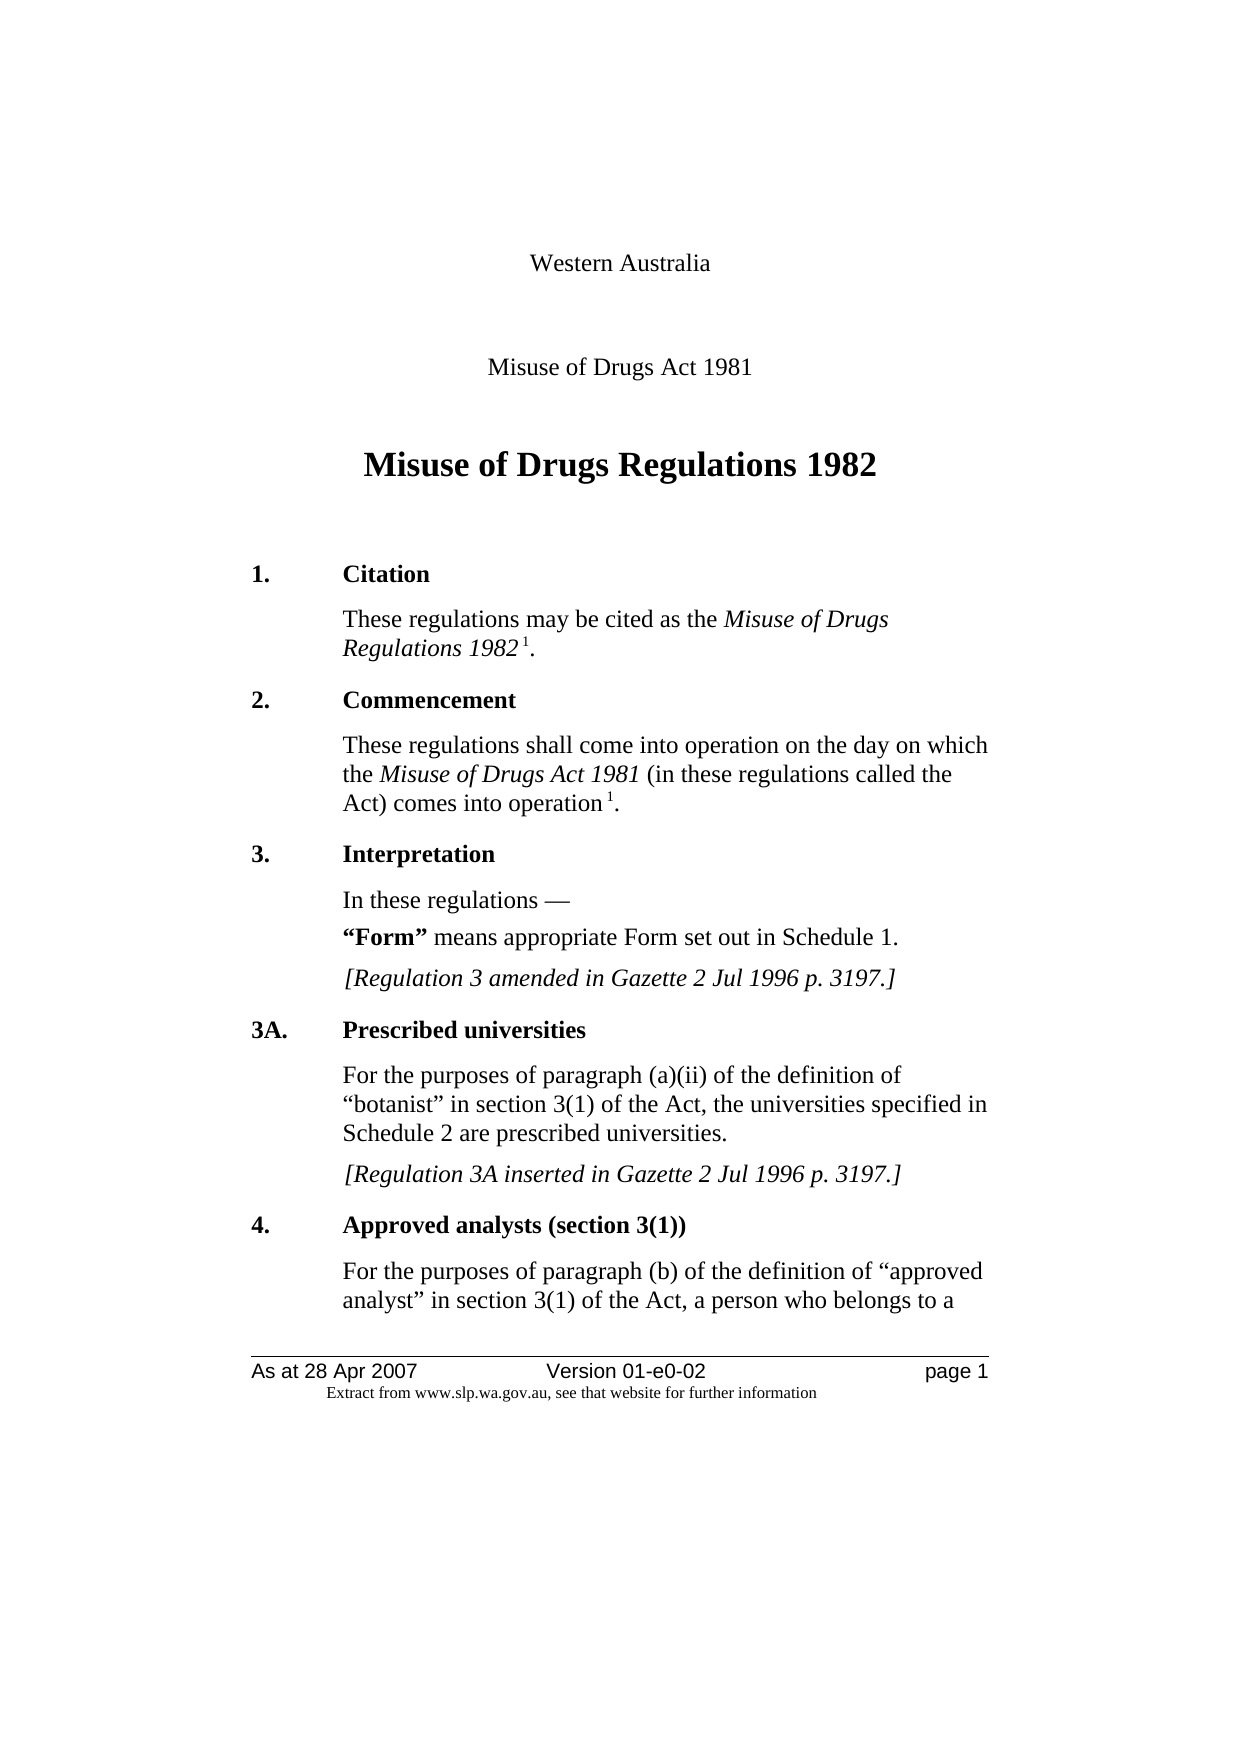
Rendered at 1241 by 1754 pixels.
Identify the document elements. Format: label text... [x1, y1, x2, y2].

text In these regulations — [251, 885, 989, 913]
text [Regulation 3A inserted in Gazette 2 Jul 1996 p. 3197.] [251, 1159, 989, 1188]
subtitle 2. Commencement [251, 685, 989, 713]
subtitle 3A. Prescribed universities [251, 1015, 989, 1043]
text “Form” means appropriate Form set out in Schedule 1. [251, 922, 989, 951]
text Misuse of Drugs Act 1981 [251, 352, 989, 381]
text Western Australia [251, 248, 989, 277]
text These regulations shall come into operation on the day on which the Misuse of Drugs Act 1981 (in these regulations called the Act) comes into operation 1. [251, 730, 989, 816]
text Misuse of Drugs Regulations 1982 [251, 443, 989, 484]
text [Regulation 3 amended in Gazette 2 Jul 1996 p. 3197.] [251, 963, 989, 992]
text These regulations may be cited as the Misuse of Drugs Regulations 1982 1. [251, 604, 989, 662]
subtitle 1. Citation [251, 559, 989, 588]
subtitle 3. Interpretation [251, 839, 989, 868]
subtitle 4. Approved analysts (section 3(1)) [251, 1211, 989, 1239]
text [251, 1256, 989, 1313]
text For the purposes of paragraph (a)(ii) of the definition of “botanist” in section 3(1) of the Act, the universities specified in Schedule 2 are prescribed universities. [251, 1060, 989, 1146]
